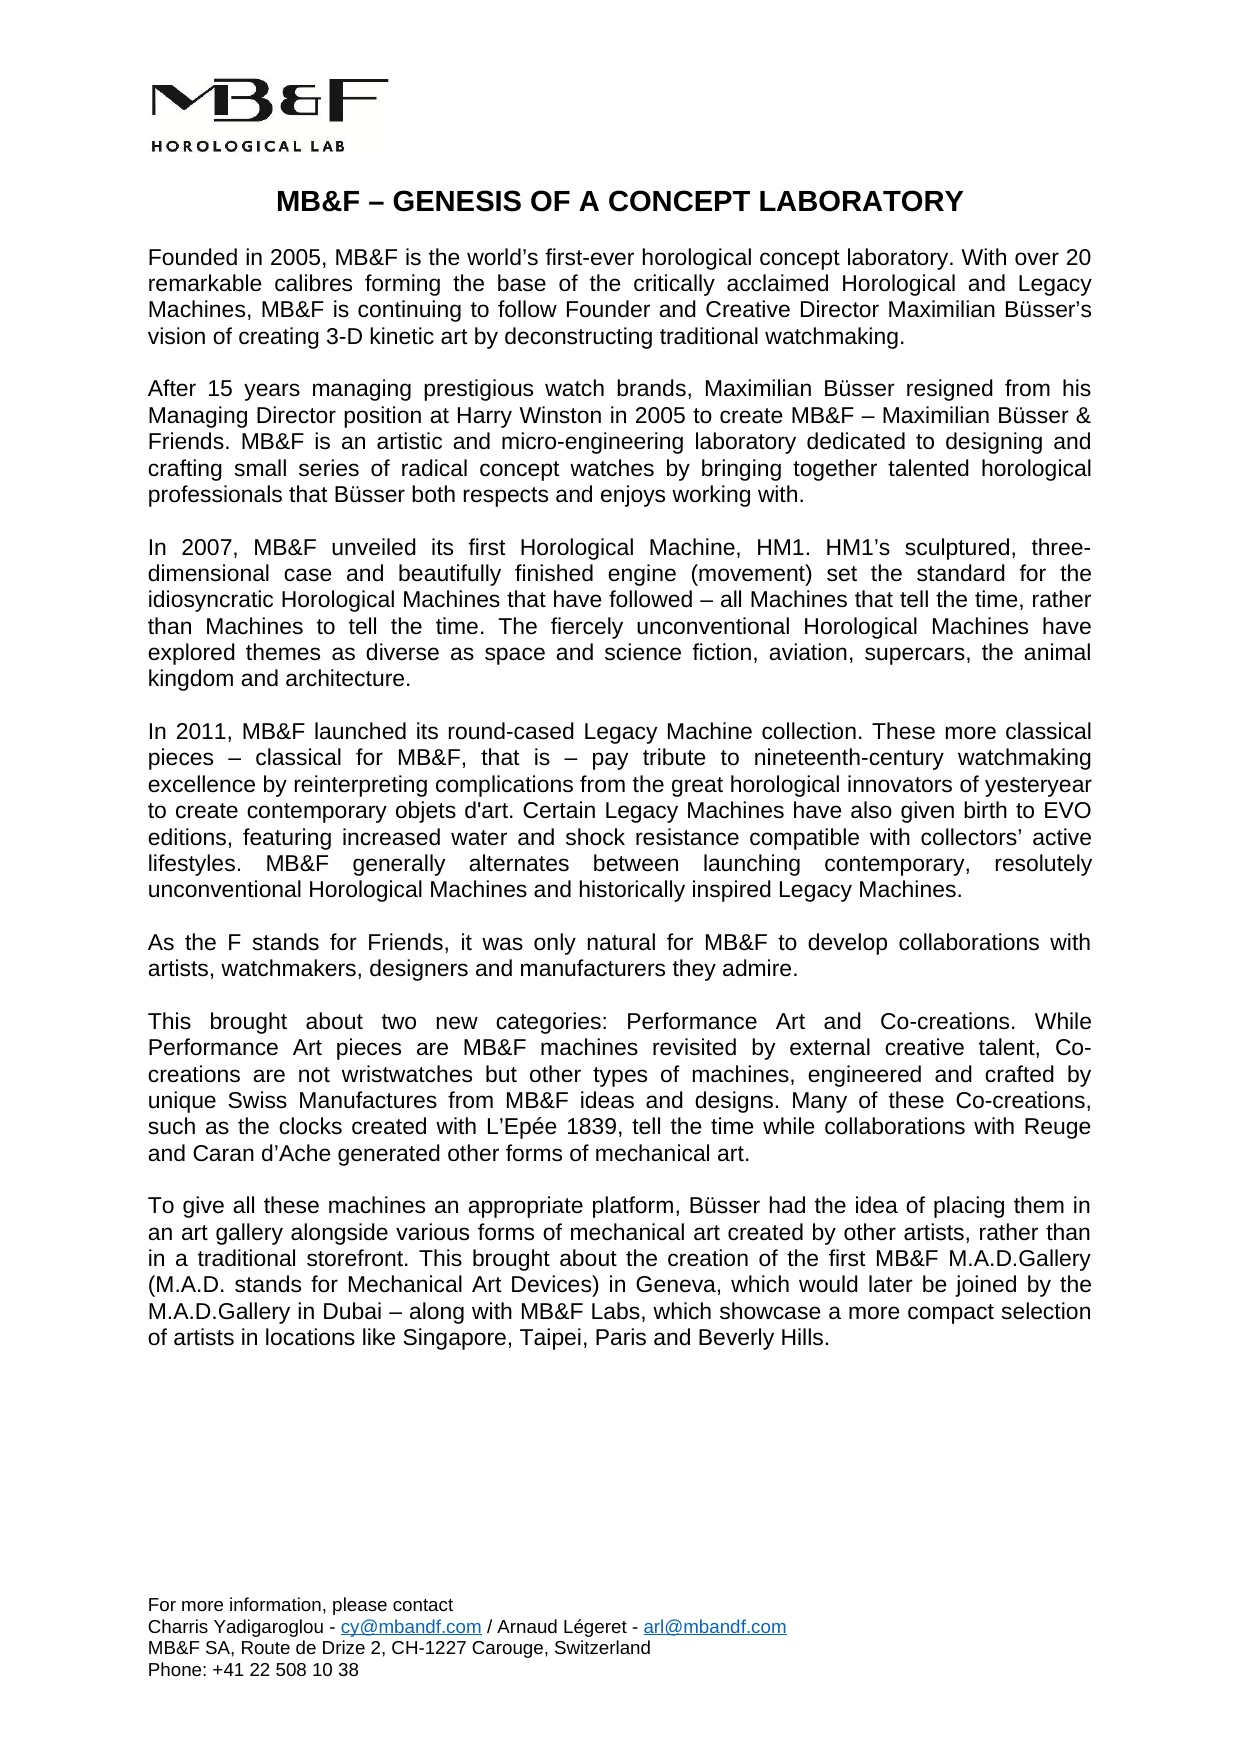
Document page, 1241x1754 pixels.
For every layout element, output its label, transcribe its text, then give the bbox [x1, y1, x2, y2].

text Founded in 2005, MB&F is the world’s first-ever horological concept laboratory. With over 20 remarkable calibres forming the base of the critically acclaimed Horological and Legacy Machines, MB&F is continuing to follow Founder and Creative Director Maximilian Büsser’s vision of creating 3-D kinetic art by deconstructing traditional watchmaking. [148, 244, 1093, 349]
text After 15 years managing prestigious watch brands, Maximilian Büsser resigned from his Managing Director position at Harry Winston in 2005 to create MB&F – Maximilian Büsser & Friends. MB&F is an artistic and micro-engineering laboratory dedicated to designing and crafting small series of radical concept watches by bringing together talented horological professionals that Büsser both respects and enjoys working with. [148, 375, 1093, 507]
picture [147, 73, 393, 156]
text In 2007, MB&F unveiled its first Horological Machine, HM1. HM1’s sculptured, three-dimensional case and beautifully finished engine (movement) set the standard for the idiosyncratic Horological Machines that have followed – all Machines that tell the time, rather than Machines to tell the time. The fiercely unconventional Horological Machines have explored themes as diverse as space and science fiction, aviation, supercars, the animal kingdom and architecture. [148, 533, 1093, 692]
text To give all these machines an appropriate platform, Büsser had the idea of placing them in an art gallery alongside various forms of mechanical art created by other artists, rather than in a traditional storefront. This brought about the creation of the first MB&F M.A.D.Gallery (M.A.D. stands for Mechanical Art Devices) in Geneva, which would later be joined by the M.A.D.Gallery in Dubai – along with MB&F Labs, which showcase a more compact selection of artists in locations like Singapore, Taipei, Paris and Beverly Hills. [148, 1192, 1093, 1351]
text MB&F – GENESIS OF A CONCEPT LABORATORY [148, 184, 1093, 217]
text This brought about two new categories: Performance Art and Co-creations. While Performance Art pieces are MB&F machines revisited by external creative talent, Co-creations are not wristwatches but other types of machines, engineered and crafted by unique Swiss Manufactures from MB&F ideas and designs. Many of these Co-creations, such as the clocks created with L’Epée 1839, tell the time while collaborations with Reuge and Caran d’Ache generated other forms of mechanical art. [148, 1008, 1093, 1166]
text In 2011, MB&F launched its round-cased Legacy Machine collection. These more classical pieces – classical for MB&F, that is – pay tribute to nineteenth-century watchmaking excellence by reinterpreting complications from the great horological innovators of yesteryear to create contemporary objets d'art. Certain Legacy Machines have also given birth to EVO editions, featuring increased water and shock resistance compatible with collectors’ active lifestyles. MB&F generally alternates between launching contemporary, resolutely unconventional Horological Machines and historically inspired Legacy Machines. [148, 718, 1093, 902]
text As the F stands for Friends, it was only natural for MB&F to develop collaborations with artists, watchmakers, designers and manufacturers they admire. [148, 929, 1093, 982]
